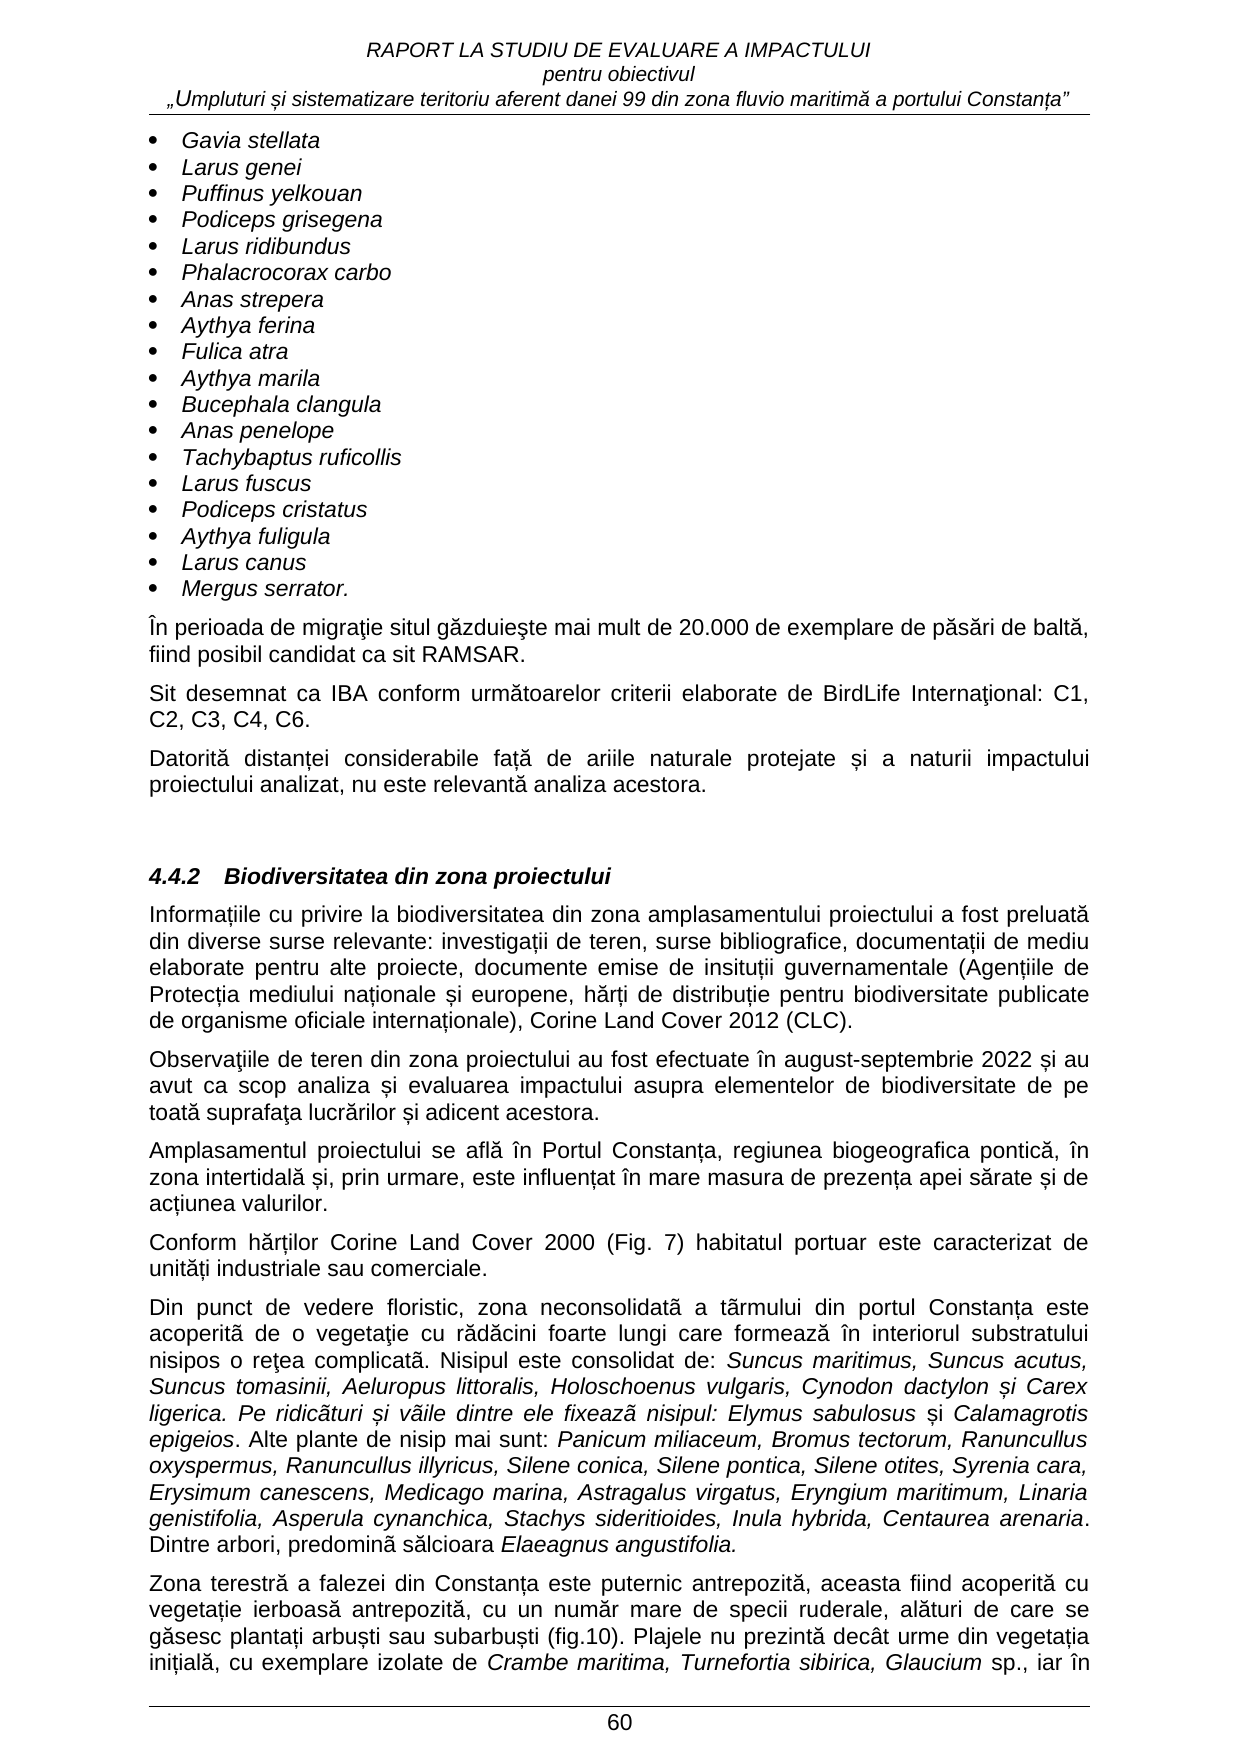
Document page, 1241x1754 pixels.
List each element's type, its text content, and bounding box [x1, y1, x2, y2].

text Sit desemnat ca IBA conform următoarelor criterii elaborate de BirdLife Internaţional: C1, C2, C3, C4, C6. [149, 679, 1090, 732]
list Podiceps cristatus [149, 496, 1090, 523]
list Aythya ferina [149, 312, 1090, 338]
text În perioada de migraţie situl găzduieşte mai mult de 20.000 de exemplare de păsări de baltă, fiind posibil candidat ca sit RAMSAR. [149, 614, 1090, 667]
list Anas strepera [149, 286, 1090, 312]
list Mergus serrator. [149, 575, 1090, 602]
text Amplasamentul proiectului se află în Portul Constanța, regiunea biogeografica pontică, în zona intertidală și, prin urmare, este influențat în mare masura de prezența apei sărate și de acțiunea valurilor. [149, 1137, 1090, 1216]
list Puffinus yelkouan [149, 180, 1090, 206]
list Phalacrocorax carbo [149, 259, 1090, 286]
text Din punct de vedere floristic, zona neconsolidatã a tãrmului din portul Constanța este acoperitã de o vegetaţie cu rădăcini foarte lungi care formează în interiorul substratului nisipos o reţea complicatã. Nisipul este consolidat de: Suncus maritimus, Suncus acutus, Suncus tomasinii, Aeluropus littoralis, Holoschoenus vulgaris, Cynodon dactylon și Carex ligerica. Pe ridicãturi și vãile dintre ele fixeazã nisipul: Elymus sabulosus și Calamagrotis epigeios. Alte plante de nisip mai sunt: Panicum miliaceum, Bromus tectorum, Ranuncullus oxyspermus, Ranuncullus illyricus, Silene conica, Silene pontica, Silene otites, Syrenia cara, Erysimum canescens, Medicago marina, Astragalus virgatus, Eryngium maritimum, Linaria genistifolia, Asperula cynanchica, Stachys sideritioides, Inula hybrida, Centaurea arenaria. Dintre arbori, predominã sălcioara Elaeagnus angustifolia. [149, 1294, 1090, 1558]
text Informațiile cu privire la biodiversitatea din zona amplasamentului proiectului a fost preluată din diverse surse relevante: investigații de teren, surse bibliografice, documentații de mediu elaborate pentru alte proiecte, documente emise de insituții guvernamentale (Agențiile de Protecția mediului naționale și europene, hărți de distribuție pentru biodiversitate publicate de organisme oficiale internaționale), Corine Land Cover 2012 (CLC). [149, 901, 1090, 1033]
list Aythya marila [149, 364, 1090, 391]
list Larus ridibundus [149, 233, 1090, 259]
list Larus genei [149, 154, 1090, 180]
subtitle Biodiversitatea din zona proiectului [149, 863, 1090, 889]
list Bucephala clangula [149, 391, 1090, 417]
list Tachybaptus ruficollis [149, 444, 1090, 470]
list Anas penelope [149, 417, 1090, 444]
list Larus canus [149, 549, 1090, 575]
list Gavia stellata [149, 127, 1090, 154]
list Podiceps grisegena [149, 206, 1090, 233]
list Larus fuscus [149, 470, 1090, 496]
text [149, 1570, 1090, 1676]
text Observaţiile de teren din zona proiectului au fost efectuate în august-septembrie 2022 și au avut ca scop analiza și evaluarea impactului asupra elementelor de biodiversitate de pe toată suprafaţa lucrărilor și adicent acestora. [149, 1046, 1090, 1125]
text Conform hărților Corine Land Cover 2000 (Fig. 7) habitatul portuar este caracterizat de unități industriale sau comerciale. [149, 1229, 1090, 1282]
list Aythya fuligula [149, 523, 1090, 549]
list Fulica atra [149, 338, 1090, 364]
text Datorită distanței considerabile față de ariile naturale protejate și a naturii impactului proiectului analizat, nu este relevantă analiza acestora. [149, 745, 1090, 797]
